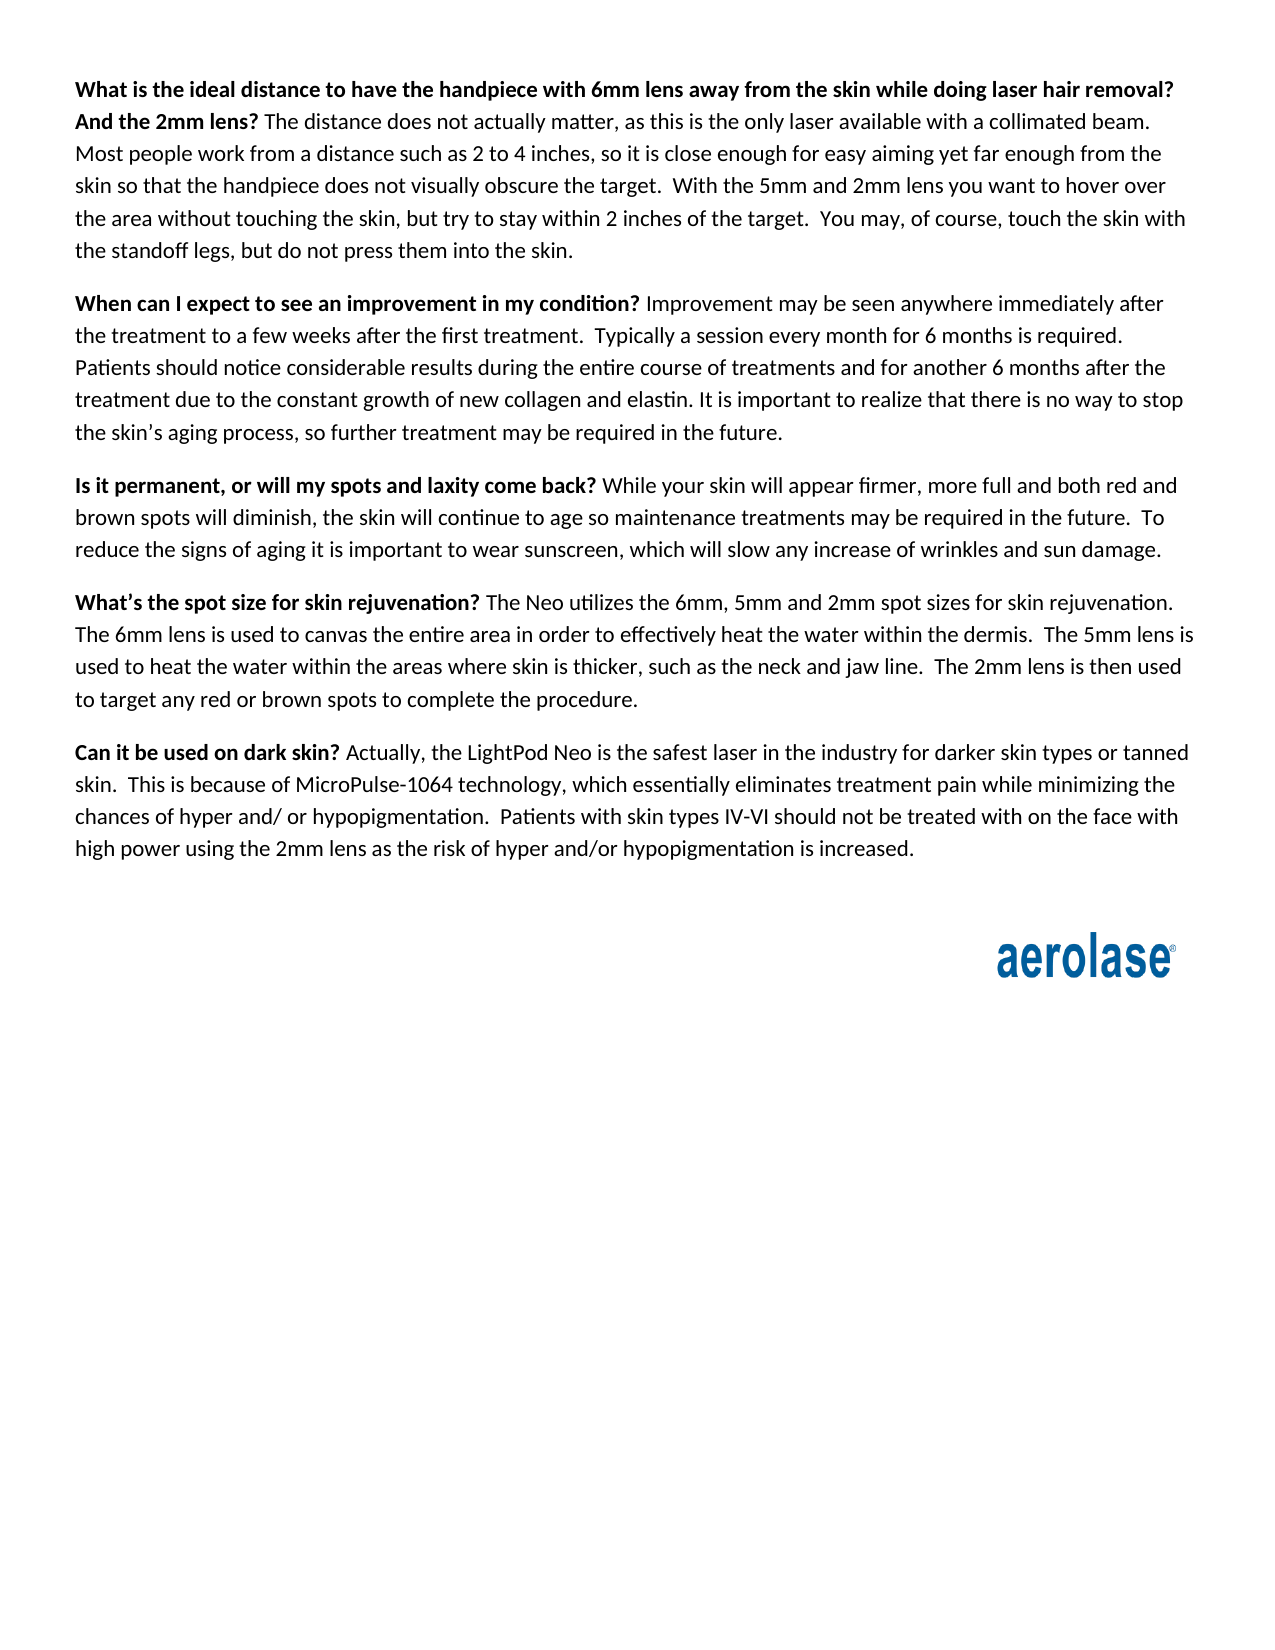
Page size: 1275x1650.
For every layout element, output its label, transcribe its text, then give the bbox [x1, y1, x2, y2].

text Is it permanent, or will my spots and laxity come back? While your skin will appear firmer, more full and both red and brown spots will diminish, the skin will continue to age so maintenance treatments may be required in the future. To reduce the signs of aging it is important to wear sunscreen, which will slow any increase of wrinkles and sun damage. [75, 471, 1200, 563]
text Can it be used on dark skin? Actually, the LightPod Neo is the safest laser in the industry for darker skin types or tanned skin. This is because of MicroPulse-1064 technology, which essentially eliminates treatment pain while minimizing the chances of hyper and/ or hypopigmentation. Patients with skin types IV-VI should not be treated with on the face with high power using the 2mm lens as the risk of hyper and/or hypopigmentation is increased. [75, 738, 1200, 862]
text What’s the spot size for skin rejuvenation? The Neo utilizes the 6mm, 5mm and 2mm spot sizes for skin rejuvenation. The 6mm lens is used to canvas the entire area in order to effectively heat the water within the dermis. The 5mm lens is used to heat the water within the areas where skin is thicker, such as the neck and jaw line. The 2mm lens is then used to target any red or brown spots to complete the procedure. [75, 588, 1200, 713]
text When can I expect to see an improvement in my condition? Improvement may be seen anywhere immediately after the treatment to a few weeks after the first treatment. Typically a session every month for 6 months is required. Patients should notice considerable results during the entire course of treatments and for another 6 months after the treatment due to the constant growth of new collagen and elastin. It is important to realize that there is no way to stop the skin’s aging process, so further treatment may be required in the future. [75, 289, 1200, 446]
picture [992, 931, 1180, 980]
text What is the ideal distance to have the handpiece with 6mm lens away from the skin while doing laser hair removal? And the 2mm lens? The distance does not actually matter, as this is the only laser available with a collimated beam. Most people work from a distance such as 2 to 4 inches, so it is close enough for easy aiming yet far enough from the skin so that the handpiece does not visually obscure the target. With the 5mm and 2mm lens you want to hover over the area without touching the skin, but try to stay within 2 inches of the target. You may, of course, touch the skin with the standoff legs, but do not press them into the skin. [75, 75, 1200, 264]
